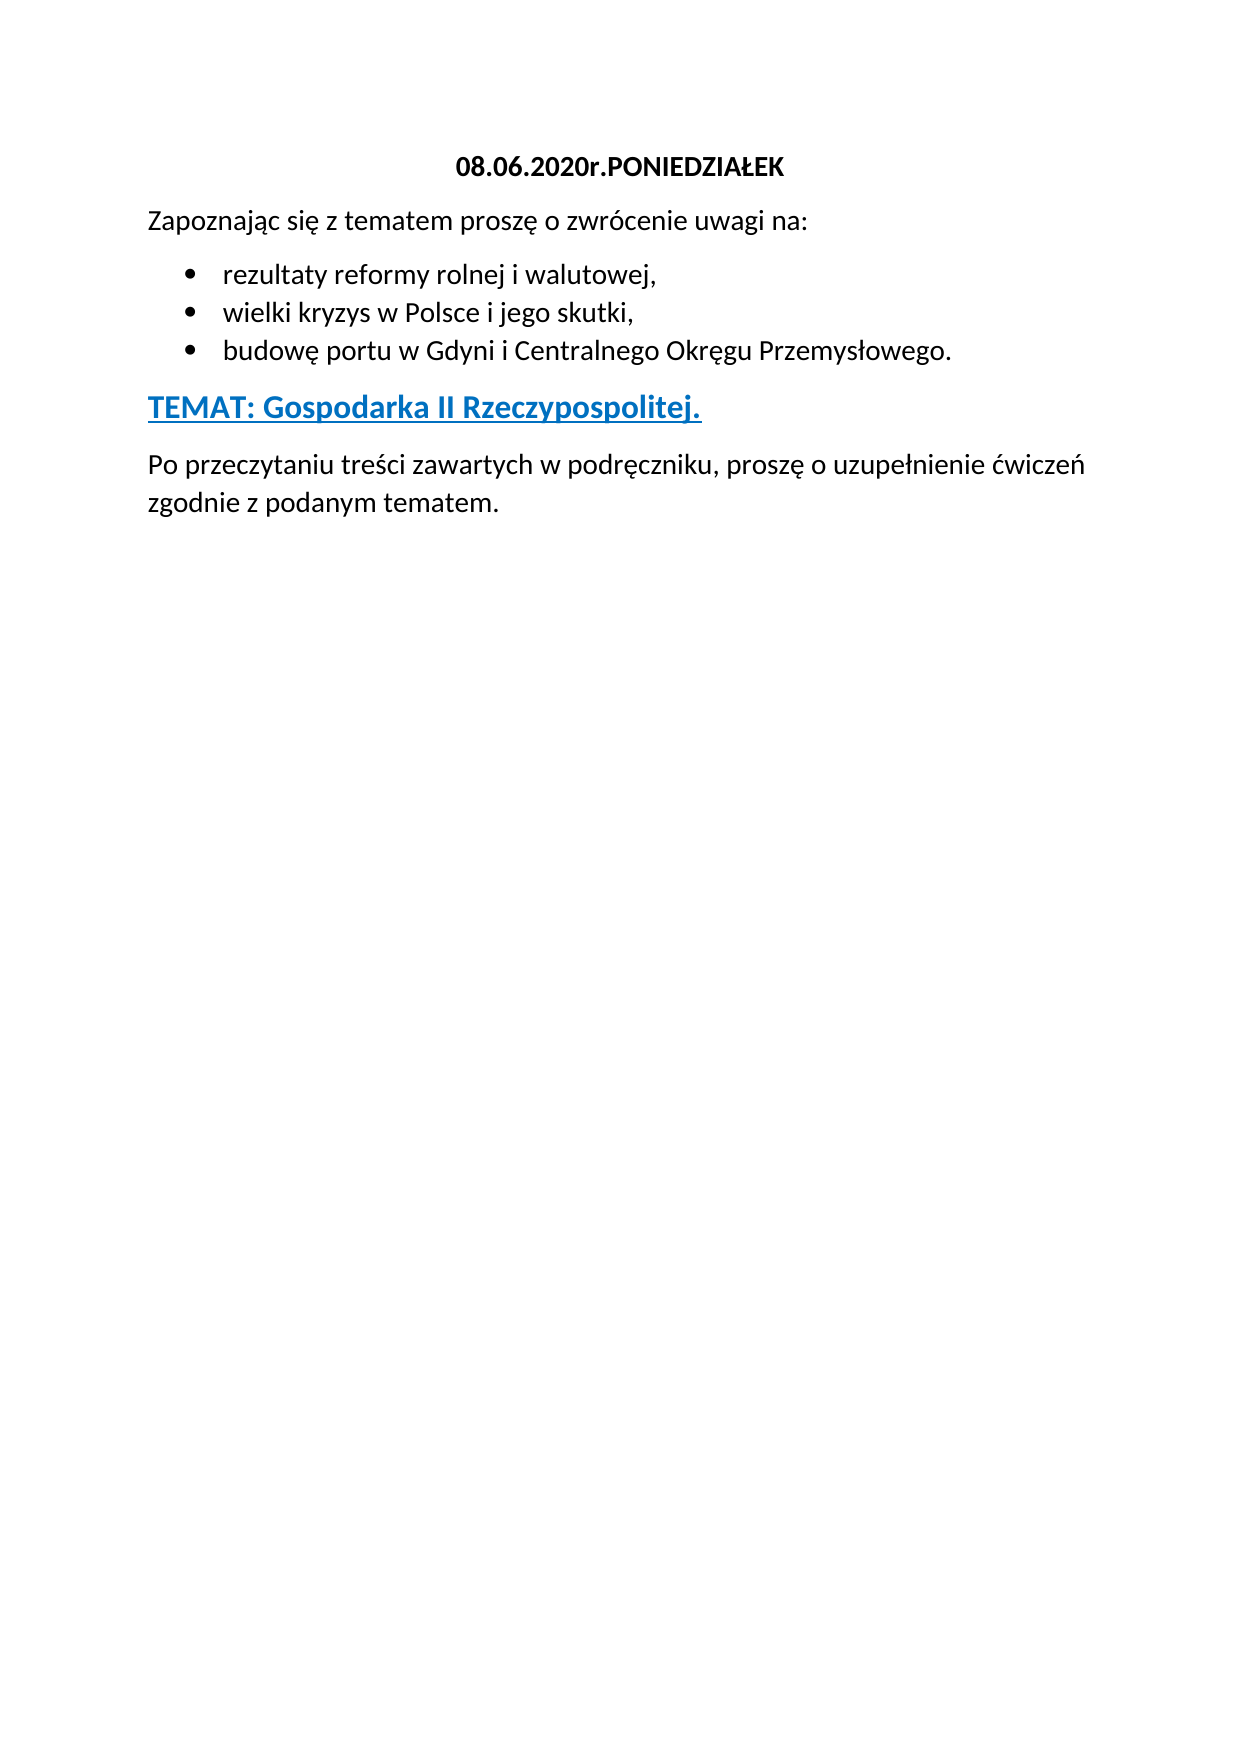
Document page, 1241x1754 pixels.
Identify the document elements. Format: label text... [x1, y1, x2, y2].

text Zapoznając się z tematem proszę o zwrócenie uwagi na: [148, 202, 1093, 238]
list rezultaty reformy rolnej i walutowej, [185, 256, 1093, 292]
list wielki kryzys w Polsce i jego skutki, [185, 294, 1093, 330]
text Po przeczytaniu treści zawartych w podręczniku, proszę o uzupełnienie ćwiczeń zgodnie z podanym tematem. [148, 446, 1093, 519]
text 08.06.2020r.PONIEDZIAŁEK [148, 148, 1093, 183]
text TEMAT: Gospodarka II Rzeczypospolitej. [148, 386, 1093, 427]
list budowę portu w Gdyni i Centralnego Okręgu Przemysłowego. [185, 332, 1093, 367]
